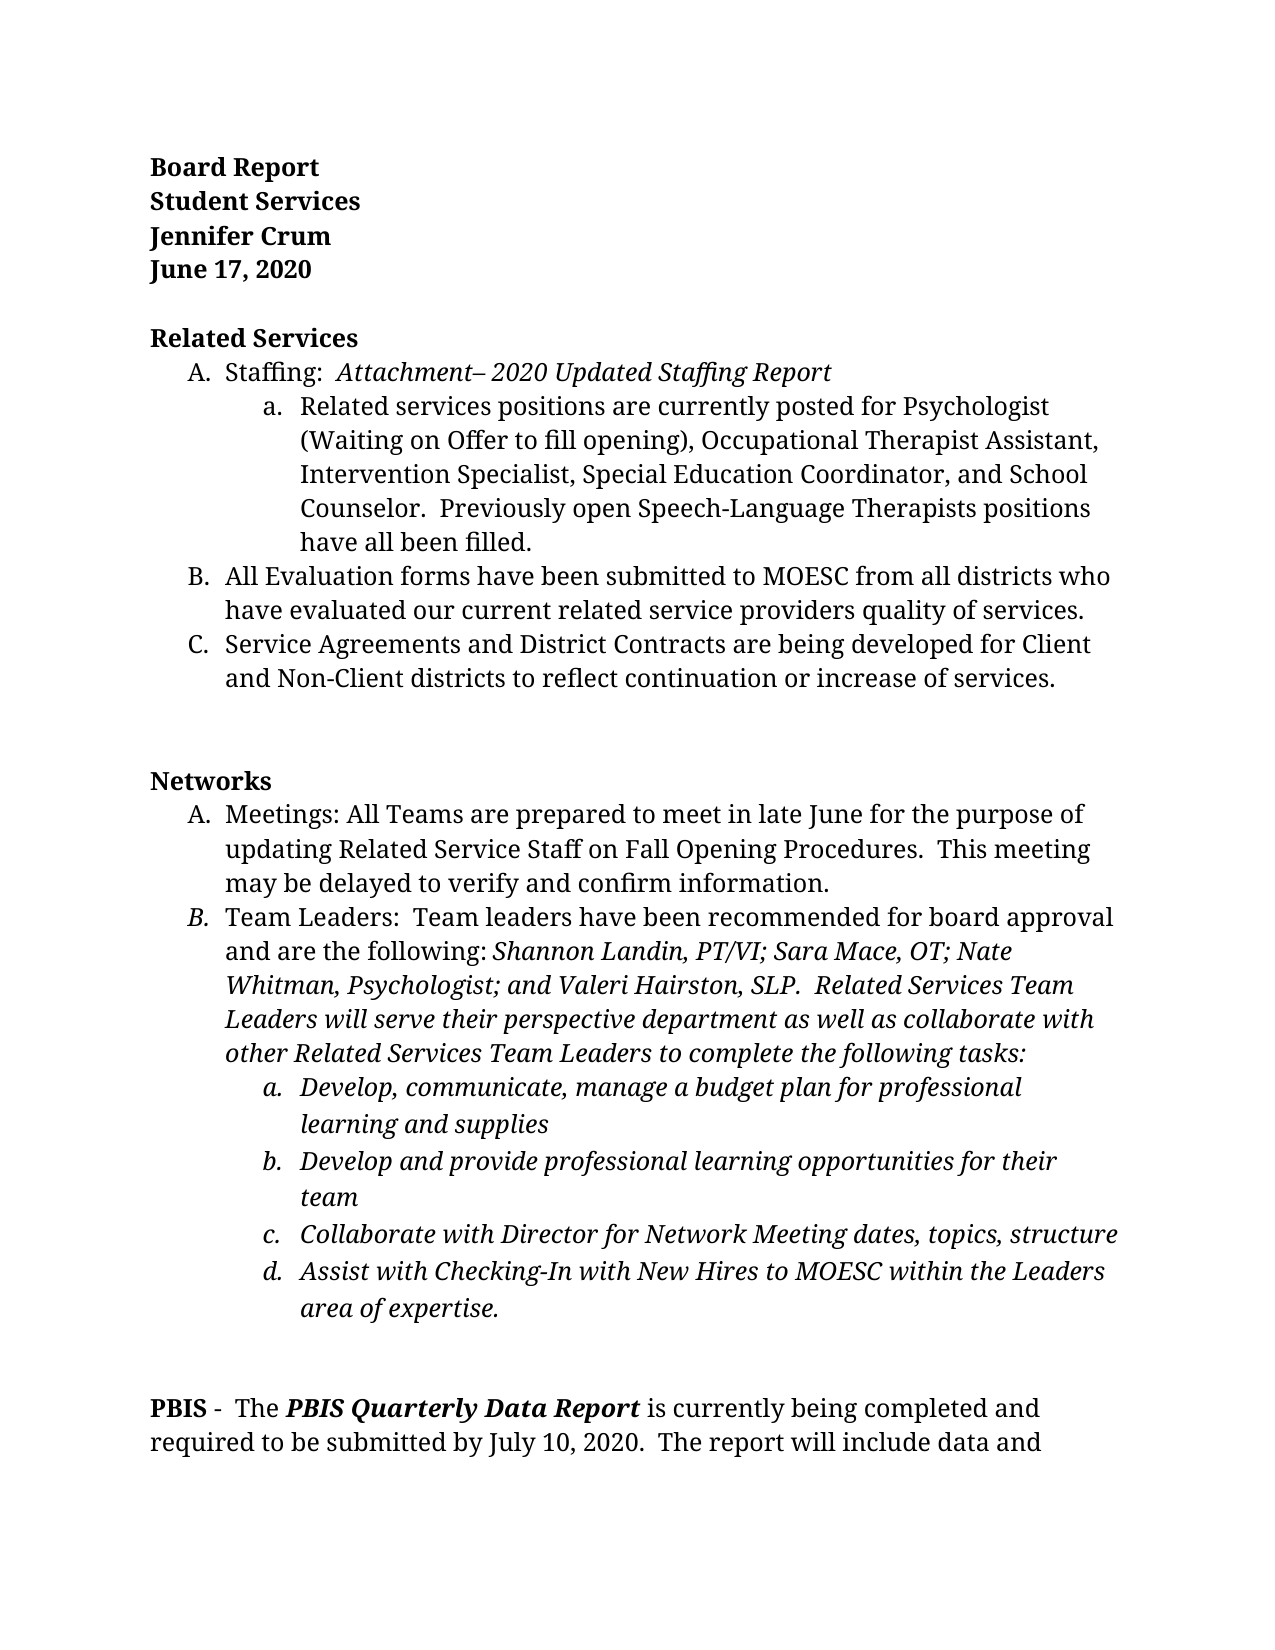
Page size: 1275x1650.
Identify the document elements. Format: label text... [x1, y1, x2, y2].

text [150, 1390, 1125, 1458]
list Collaborate with Director for Network Meeting dates, topics, structure [262, 1217, 1125, 1251]
text Related Services [150, 320, 1125, 354]
list Team Leaders: Team leaders have been recommended for board approval and are the following: Shannon Landin, PT/VI; Sara Mace, OT; Nate Whitman, Psychologist; and Valeri Hairston, SLP. Related Services Team Leaders will serve their perspective department as well as collaborate with other Related Services Team Leaders to complete the following tasks: [187, 899, 1125, 1070]
list Develop and provide professional learning opportunities for their team [262, 1143, 1125, 1214]
text Student Services [150, 184, 1125, 218]
list Meetings: All Teams are prepared to meet in late June for the purpose of updating Related Service Staff on Fall Opening Procedures. This meeting may be delayed to verify and confirm information. [187, 797, 1125, 899]
list Develop, communicate, manage a budget plan for professional learning and supplies [262, 1070, 1125, 1141]
list Related services positions are currently posted for Psychologist (Waiting on Offer to fill opening), Occupational Therapist Assistant, Intervention Specialist, Special Education Coordinator, and School Counselor. Previously open Speech-Language Therapists positions have all been filled. [262, 388, 1125, 559]
list Service Agreements and District Contracts are being developed for Client and Non-Client districts to reflect continuation or increase of services. [187, 627, 1125, 695]
text June 17, 2020 [150, 252, 1125, 286]
list All Evaluation forms have been submitted to MOESC from all districts who have evaluated our current related service providers quality of services. [187, 559, 1125, 627]
list Staffing: Attachment– 2020 Updated Staffing Report [187, 354, 1125, 388]
text Board Report [150, 150, 1125, 184]
text Networks [150, 763, 1125, 797]
text Jennifer Crum [150, 218, 1125, 252]
list Assist with Checking-In with New Hires to MOESC within the Leaders area of expertise. [262, 1253, 1125, 1324]
